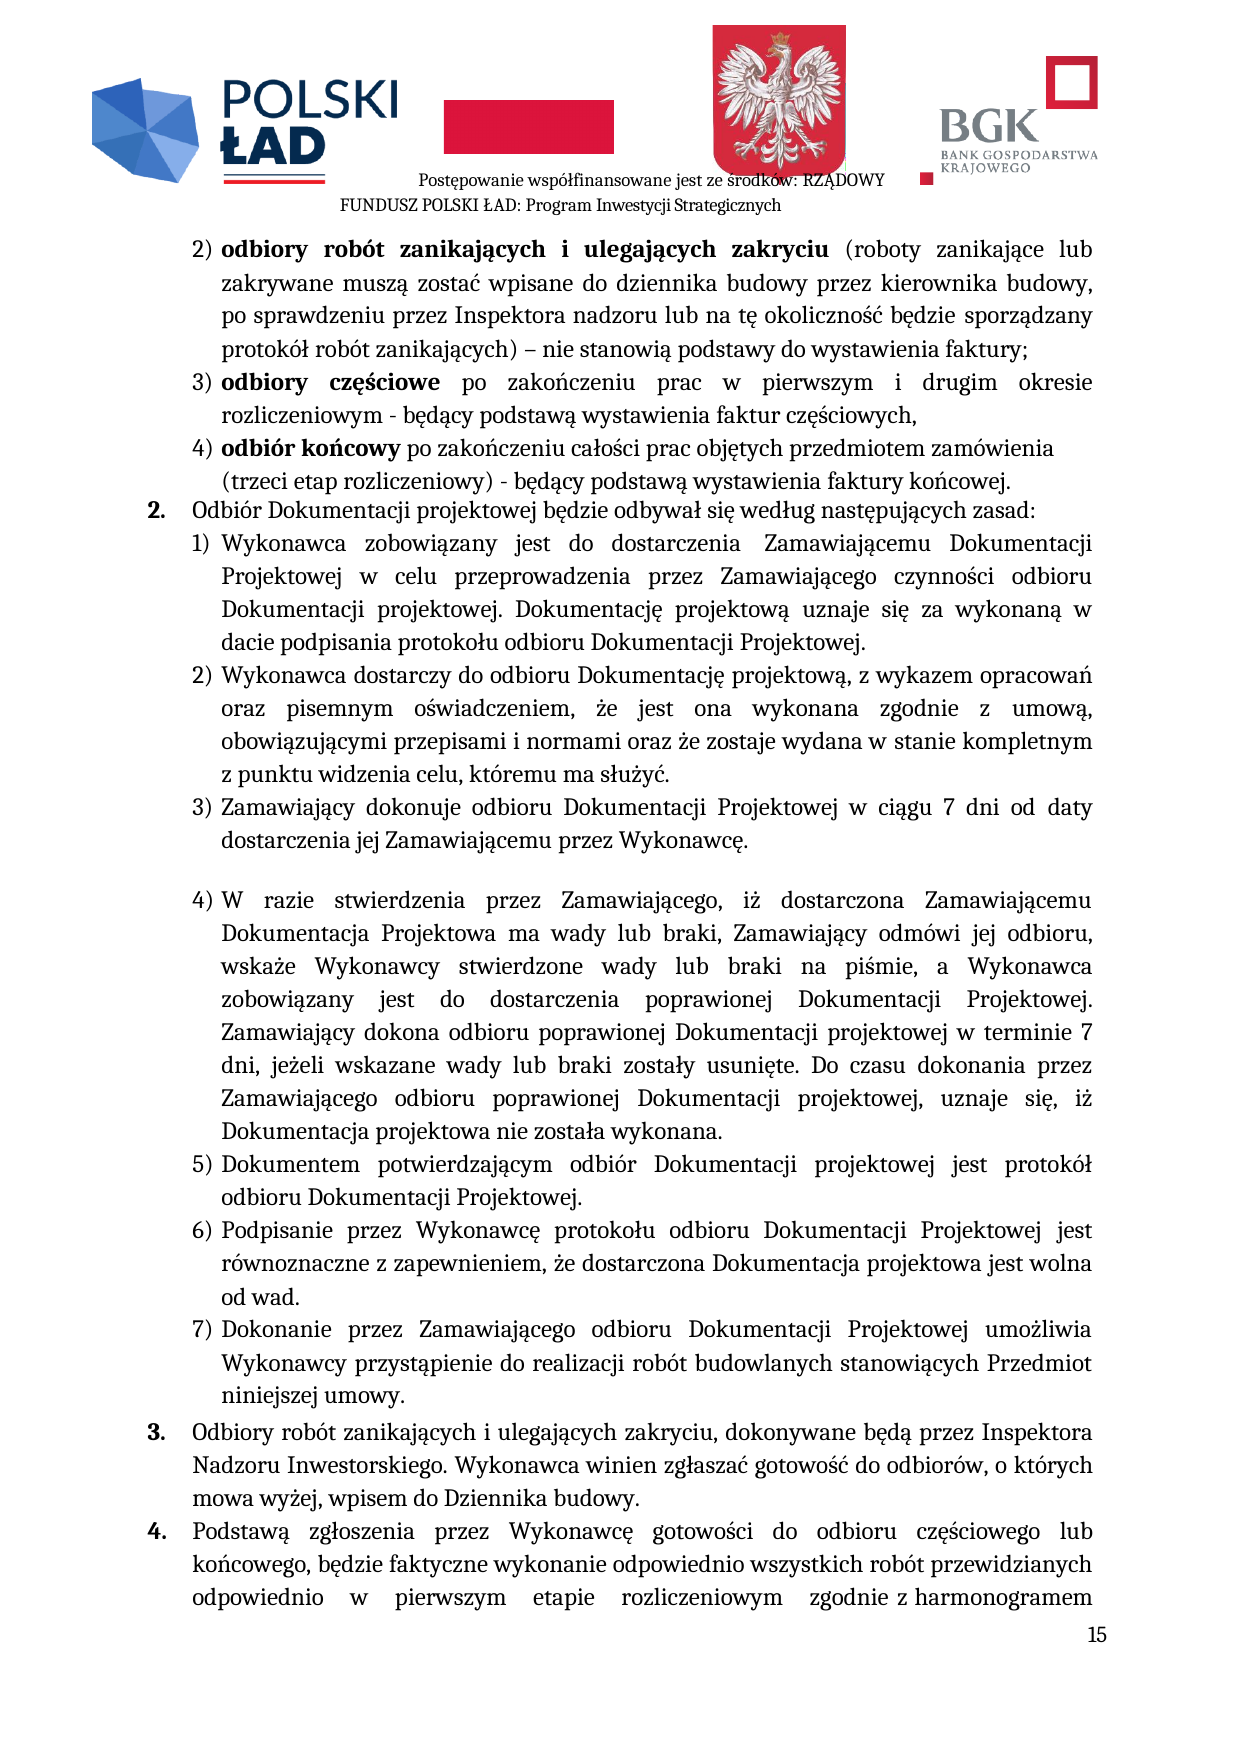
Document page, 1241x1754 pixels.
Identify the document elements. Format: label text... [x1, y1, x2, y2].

picture [92, 78, 397, 184]
list Dokonanie przez Zamawiającego odbioru Dokumentacji Projektowej umożliwia Wykonawcy przystąpienie do realizacji robót budowlanych stanowiących Przedmiot niniejszej umowy. [192, 1315, 1092, 1410]
list Wykonawca zobowiązany jest do dostarczenia Zamawiającemu Dokumentacji Projektowej w celu przeprowadzenia przez Zamawiającego czynności odbioru Dokumentacji projektowej. Dokumentację projektową uznaje się za wykonaną w dacie podpisania protokołu odbioru Dokumentacji Projektowej. [192, 529, 1093, 657]
list odbiór końcowy po zakończeniu całości prac objętych przedmiotem zamówienia [192, 434, 1107, 462]
list Odbiory robót zanikających i ulegających zakryciu, dokonywane będą przez Inspektora Nadzoru Inwestorskiego. Wykonawca winien zgłaszać gotowość do odbiorów, o których mowa wyżej, wpisem do Dziennika budowy. [147, 1418, 1093, 1513]
list W razie stwierdzenia przez Zamawiającego, iż dostarczona Zamawiającemu Dokumentacja Projektowa ma wady lub braki, Zamawiający odmówi jej odbioru, wskaże Wykonawcy stwierdzone wady lub braki na piśmie, a Wykonawca zobowiązany jest do dostarczenia poprawionej Dokumentacji Projektowej. Zamawiający dokona odbioru poprawionej Dokumentacji projektowej w terminie 7 dni, jeżeli wskazane wady lub braki zostały usunięte. Do czasu dokonania przez Zamawiającego odbioru poprawionej Dokumentacji projektowej, uznaje się, iż Dokumentacja projektowa nie została wykonana. [192, 886, 1093, 1146]
picture [443, 100, 614, 154]
list odbiory robót zanikających i ulegających zakryciu (roboty zanikające lub zakrywane muszą zostać wpisane do dziennika budowy przez kierownika budowy, po sprawdzeniu przez Inspektora nadzoru lub na tę okoliczność będzie sporządzany protokół robót zanikających) – nie stanowią podstawy do wystawienia faktury; [192, 235, 1093, 363]
text (trzeci etap rozliczeniowy) - będący podstawą wystawienia faktury końcowej. [221, 467, 1107, 496]
list odbiory częściowe po zakończeniu prac w pierwszym i drugim okresie rozliczeniowym - będący podstawą wystawienia faktur częściowych, [192, 367, 1092, 429]
list Zamawiający dokonuje odbioru Dokumentacji Projektowej w ciągu 7 dni od daty dostarczenia jej Zamawiającemu przez Wykonawcę. [192, 793, 1093, 855]
picture [712, 25, 846, 185]
list Dokumentem potwierdzającym odbiór Dokumentacji projektowej jest protokół odbioru Dokumentacji Projektowej. [192, 1150, 1092, 1212]
picture [920, 56, 1098, 185]
list Odbiór Dokumentacji projektowej będzie odbywał się według następujących zasad: [147, 496, 1107, 524]
list Wykonawca dostarczy do odbioru Dokumentację projektową, z wykazem opracowań oraz pisemnym oświadczeniem, że jest ona wykonana zgodnie z umową, obowiązującymi przepisami i normami oraz że zostaje wydana w stanie kompletnym z punktu widzenia celu, któremu ma służyć. [192, 661, 1093, 789]
list Podpisanie przez Wykonawcę protokołu odbioru Dokumentacji Projektowej jest równoznaczne z zapewnieniem, że dostarczona Dokumentacja projektowa jest wolna od wad. [192, 1216, 1092, 1311]
